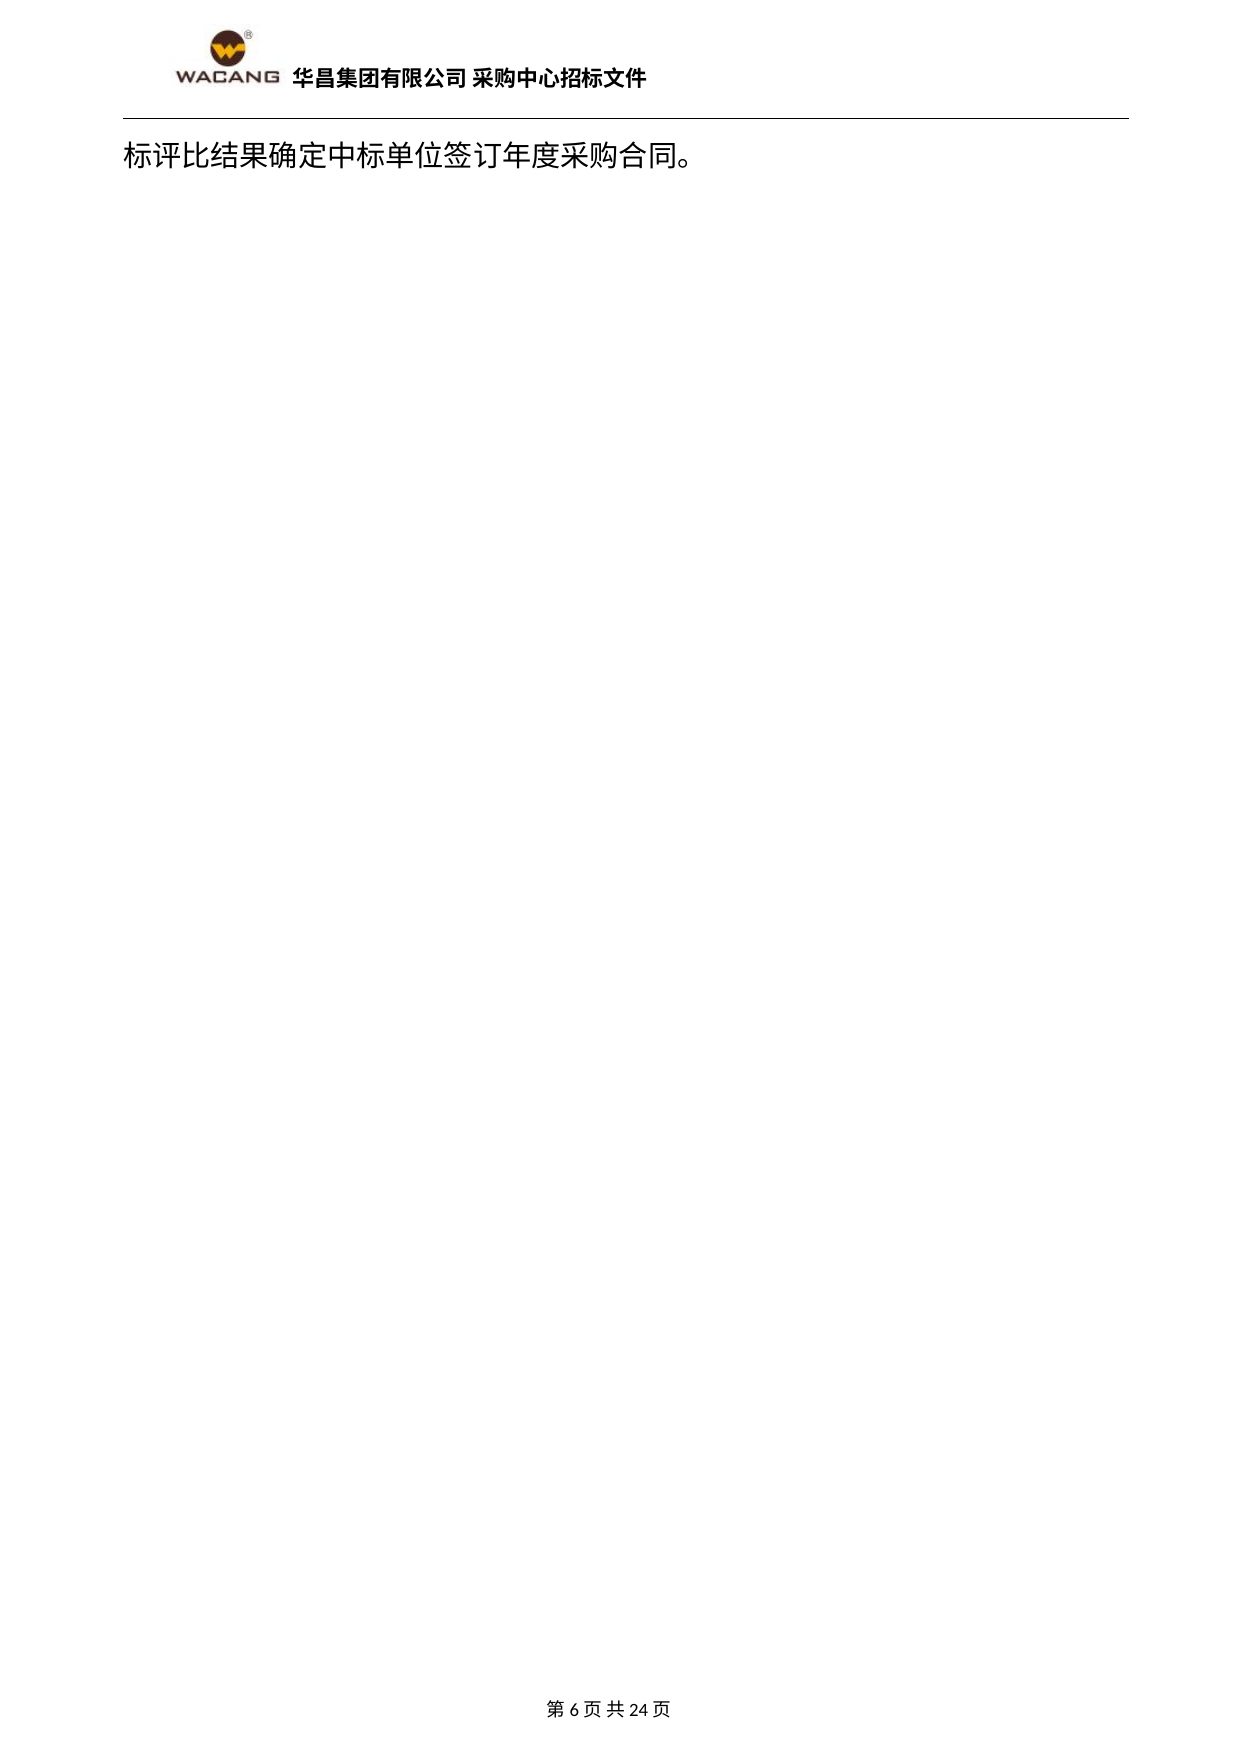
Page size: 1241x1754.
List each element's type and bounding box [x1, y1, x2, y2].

picture [169, 24, 288, 87]
list [123, 121, 1129, 186]
